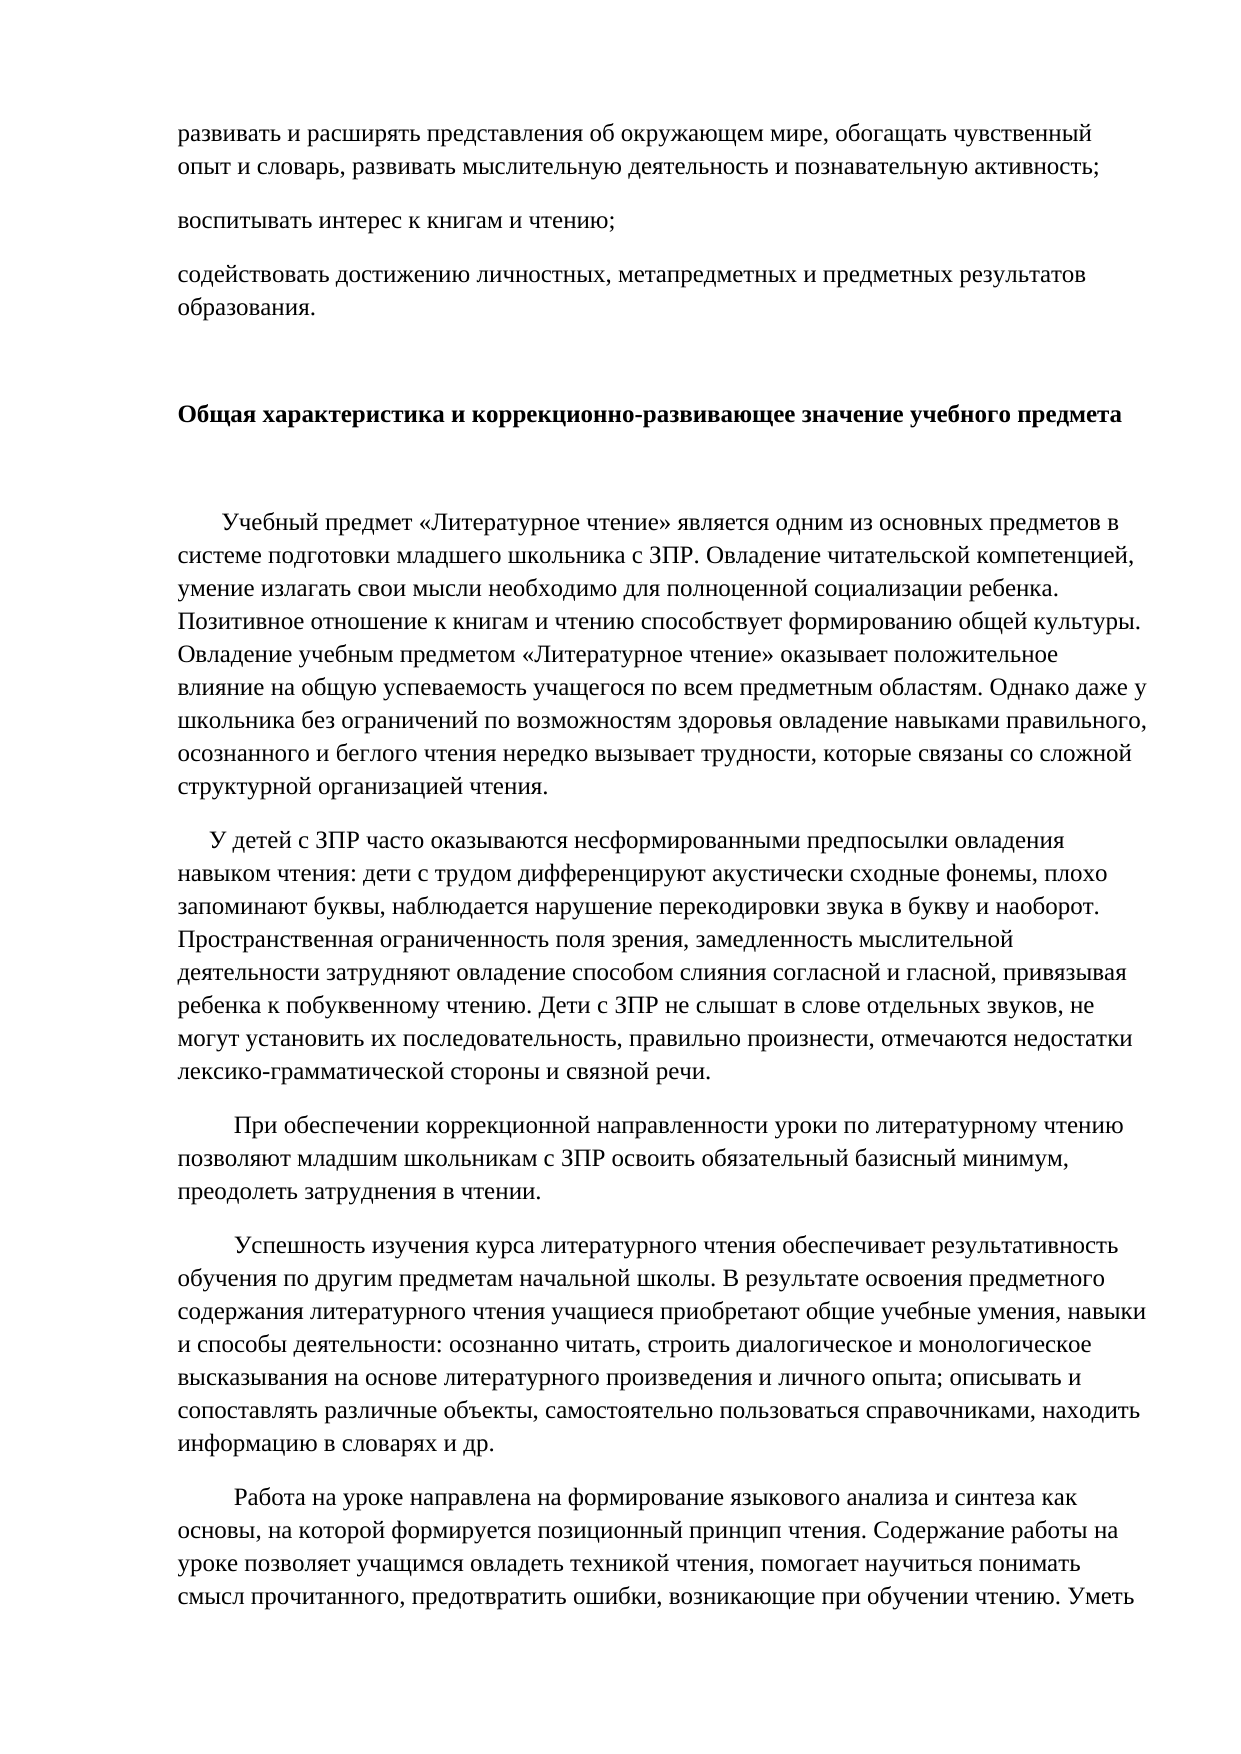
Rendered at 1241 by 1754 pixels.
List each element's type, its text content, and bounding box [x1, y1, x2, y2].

text У детей с ЗПР часто оказываются несформированными предпосылки овладения навыком чтения: дети с трудом дифференцируют акустически сходные фонемы, плохо запоминают буквы, наблюдается нарушение перекодировки звука в букву и наоборот. Пространственная ограниченность поля зрения, замедленность мыслительной деятельности затрудняют овладение способом слияния согласной и гласной, привязывая ребенка к побуквенному чтению. Дети с ЗПР не слышат в слове отдельных звуков, не могут установить их последовательность, правильно произнести, отмечаются недостатки лексико-грамматической стороны и связной речи. [177, 825, 1152, 1085]
text Учебный предмет «Литературное чтение» является одним из основных предметов в системе подготовки младшего школьника с ЗПР. Овладение читательской компетенцией, умение излагать свои мысли необходимо для полноценной социализации ребенка. Позитивное отношение к книгам и чтению способствует формированию общей культуры. Овладение учебным предметом «Литературное чтение» оказывает положительное влияние на общую успеваемость учащегося по всем предметным областям. Однако даже у школьника без ограничений по возможностям здоровья овладение навыками правильного, осознанного и беглого чтения нередко вызывает трудности, которые связаны со сложной структурной организацией чтения. [177, 507, 1152, 800]
text развивать и расширять представления об окружающем мире, обогащать чувственный опыт и словарь, развивать мыслительную деятельность и познавательную активность; [177, 118, 1152, 180]
text воспитывать интерес к книгам и чтению; [177, 205, 1152, 234]
text Успешность изучения курса литературного чтения обеспечивает результативность обучения по другим предметам начальной школы. В результате освоения предметного содержания литературного чтения учащиеся приобретают общие учебные умения, навыки и способы деятельности: осознанно читать, строить диалогическое и монологическое высказывания на основе литературного произведения и личного опыта; описывать и сопоставлять различные объекты, самостоятельно пользоваться справочниками, находить информацию в словарях и др. [177, 1230, 1152, 1457]
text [177, 1482, 1152, 1610]
text содействовать достижению личностных, метапредметных и предметных результатов образования. [177, 259, 1152, 321]
text При обеспечении коррекционной направленности уроки по литературному чтению позволяют младшим школьникам с ЗПР освоить обязательный базисный минимум, преодолеть затруднения в чтении. [177, 1110, 1152, 1205]
text Общая характеристика и коррекционно-развивающее значение учебного предмета [177, 399, 1152, 428]
